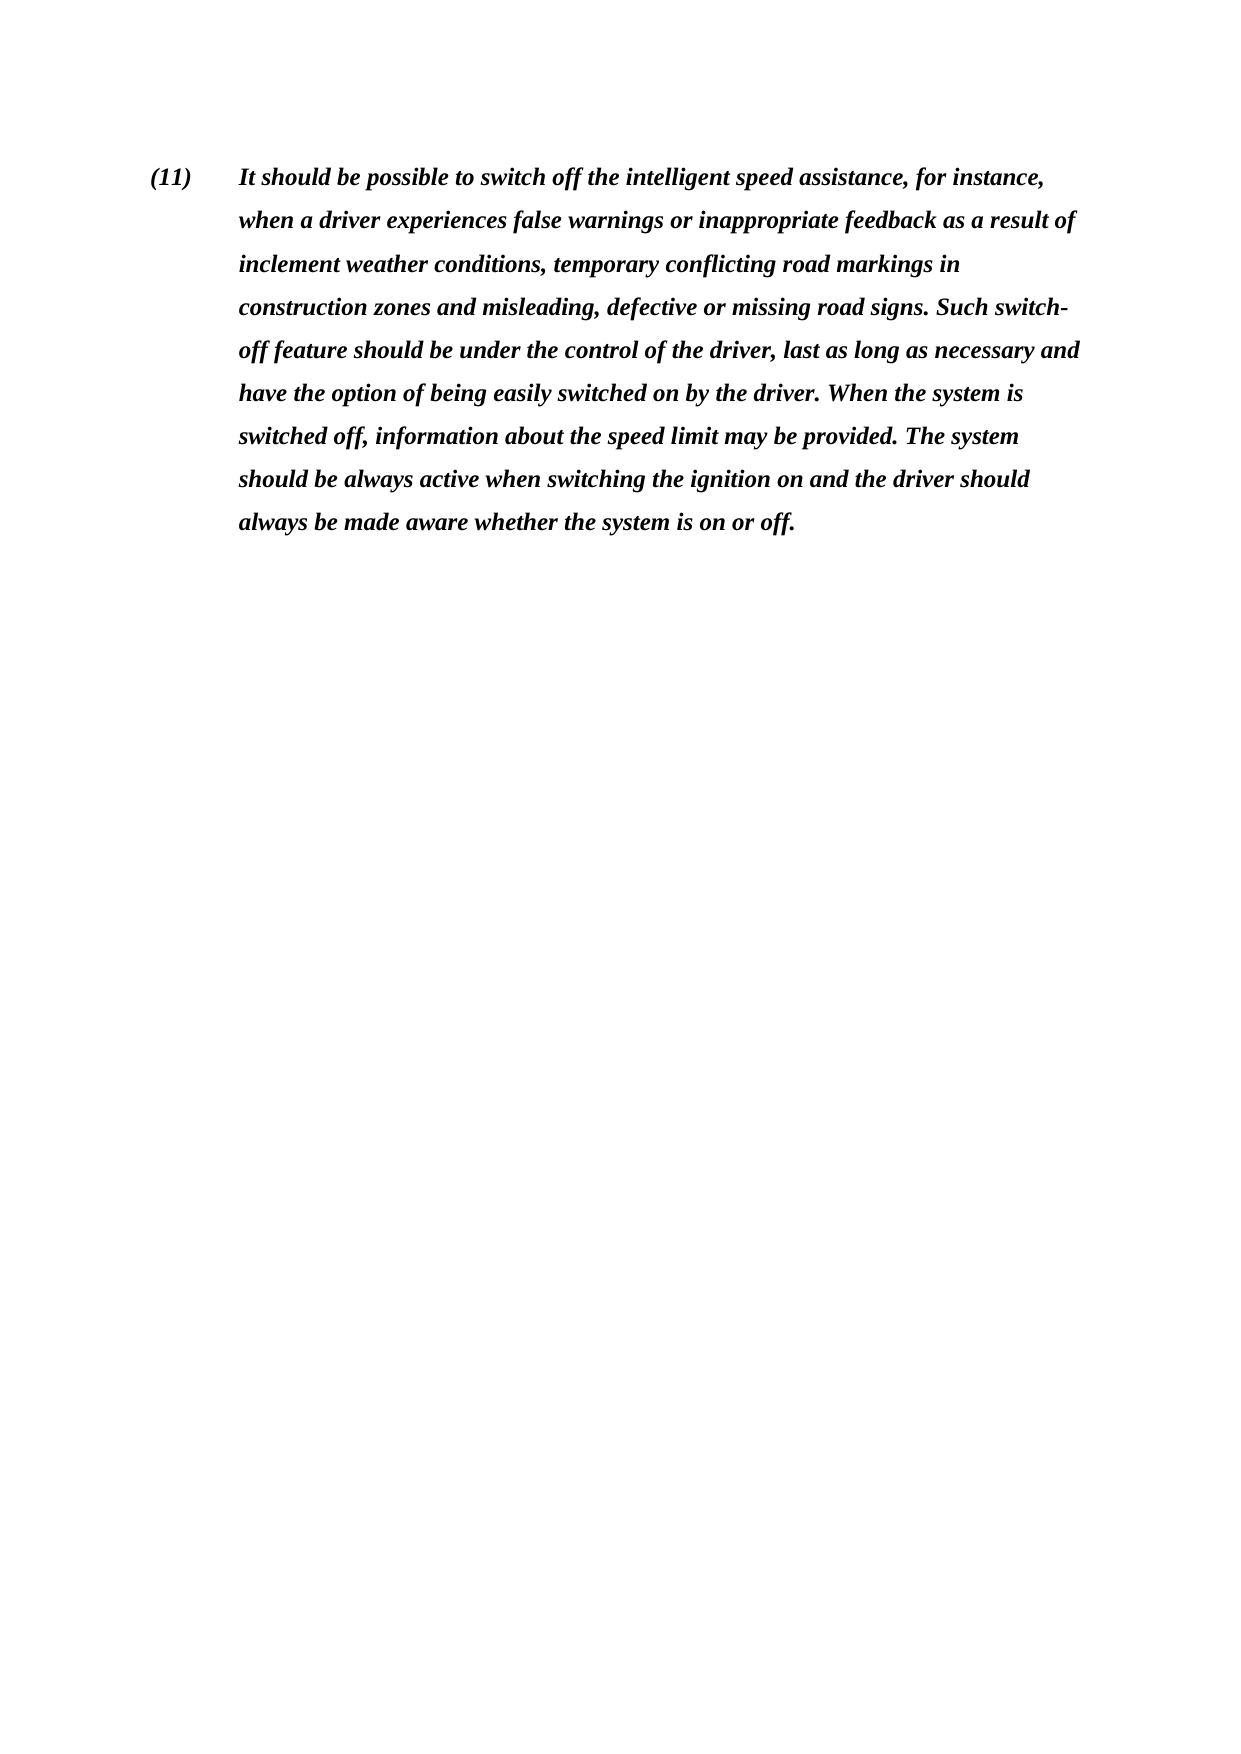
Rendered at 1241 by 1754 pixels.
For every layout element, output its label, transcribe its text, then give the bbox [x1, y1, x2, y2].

text (11) It should be possible to switch off the intelligent speed assistance, for instance, when a driver experiences false warnings or inappropriate feedback as a result of inclement weather conditions, temporary conflicting road markings in construction zones and misleading, defective or missing road signs. Such switch-off feature should be under the control of the driver, last as long as necessary and have the option of being easily switched on by the driver. When the system is switched off, information about the speed limit may be provided. The system should be always active when switching the ignition on and the driver should always be made aware whether the system is on or off. [150, 162, 1090, 536]
